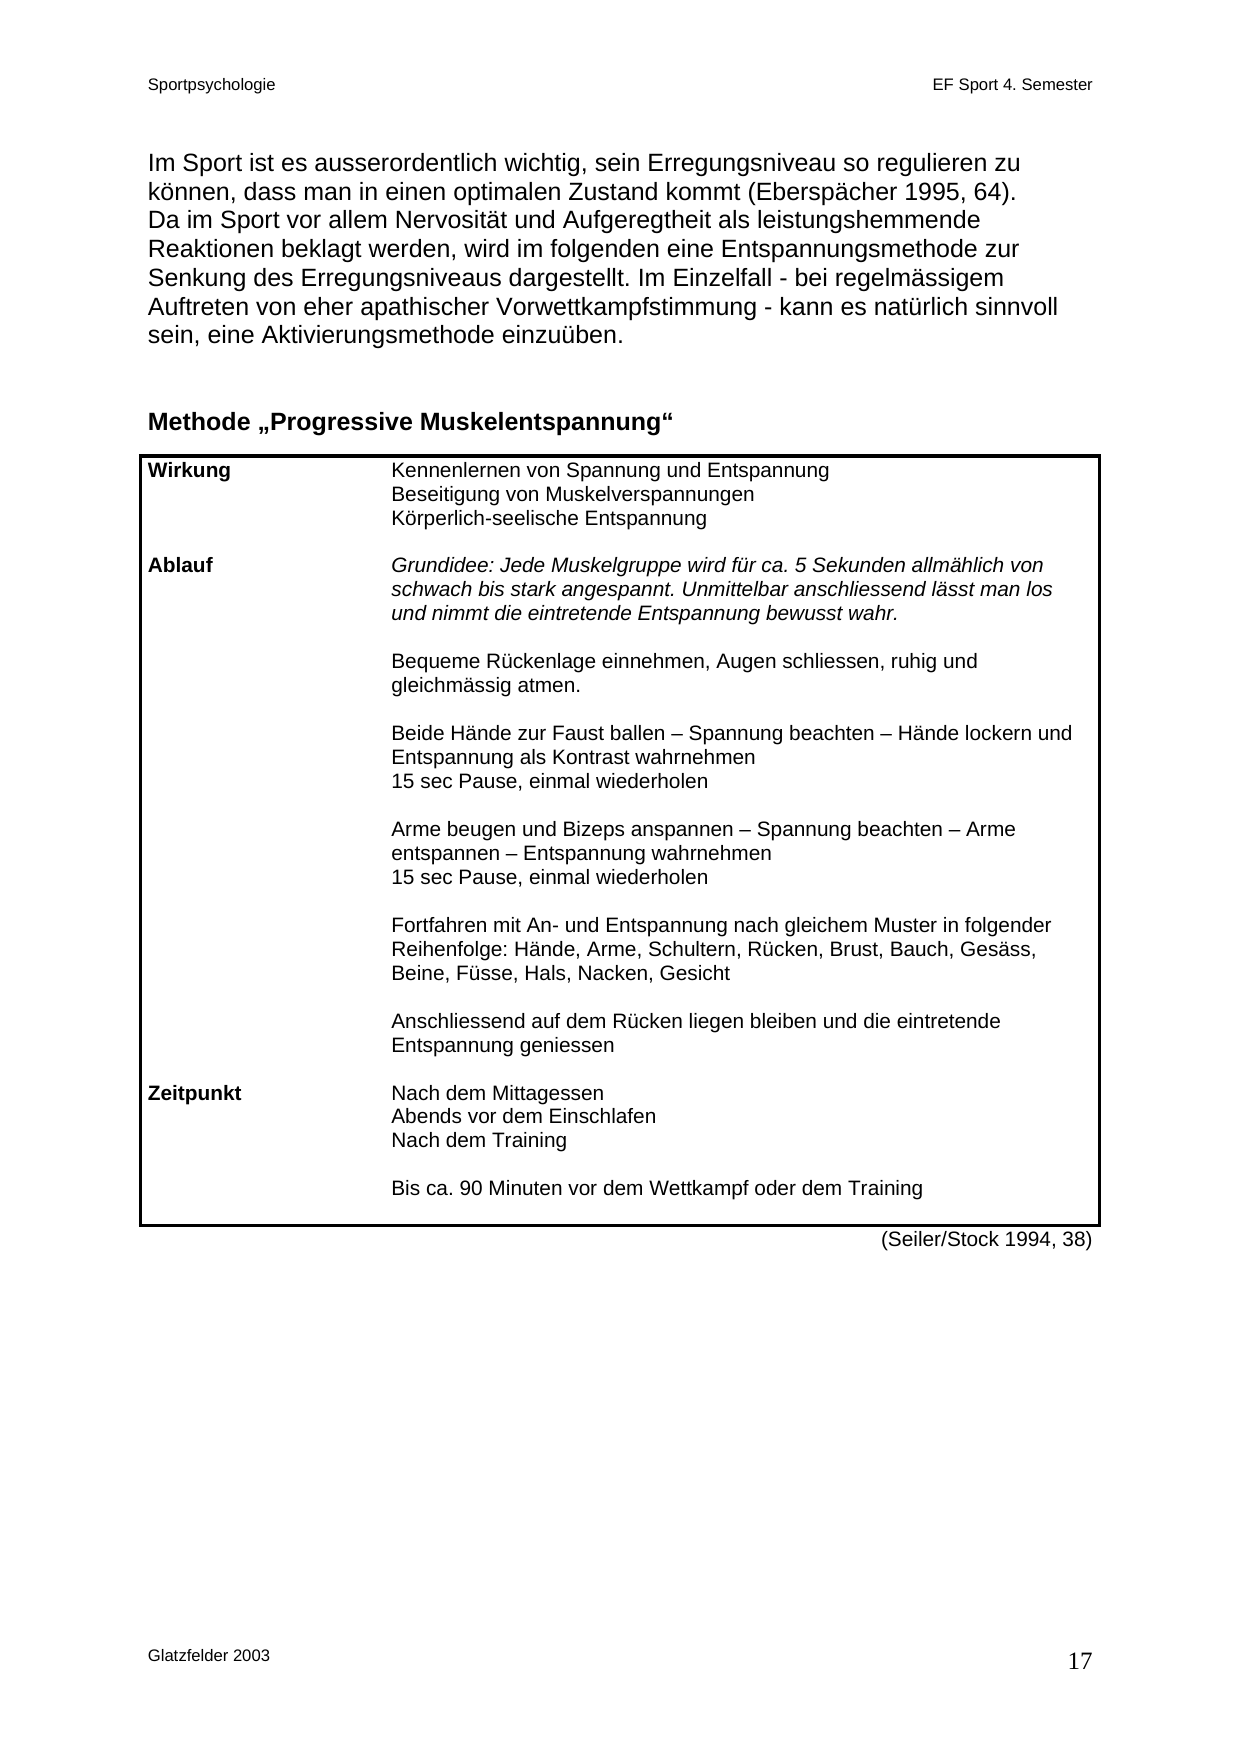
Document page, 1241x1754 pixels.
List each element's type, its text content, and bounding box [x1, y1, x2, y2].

table_cell Zeitpunkt [142, 1080, 384, 1224]
table_cell Nach dem Mittagessen Abends vor dem Einschlafen Nach dem Training Bis ca. 90 Minuten vor dem Wettkampf oder dem Training [384, 1080, 1098, 1224]
text Im Sport ist es ausserordentlich wichtig, sein Erregungsniveau so regulieren zu können, dass man in einen optimalen Zustand kommt (Eberspächer 1995, 64). [148, 148, 1092, 205]
table_cell Ablauf [142, 553, 384, 1080]
text (Seiler/Stock 1994, 38) [148, 1227, 1092, 1251]
table_header Wirkung [142, 458, 384, 553]
text Methode „Progressive Muskelentspannung“ [148, 406, 1092, 435]
text Da im Sport vor allem Nervosität und Aufgeregtheit als leistungshemmende Reaktionen beklagt werden, wird im folgenden eine Entspannungsmethode zur Senkung des Erregungsniveaus dargestellt. Im Einzelfall - bei regelmässigem Auftreten von eher apathischer Vorwettkampfstimmung - kann es natürlich sinnvoll sein, eine Aktivierungsmethode einzuüben. [148, 205, 1092, 349]
table_header Kennenlernen von Spannung und Entspannung Beseitigung von Muskelverspannungen Körperlich-seelische Entspannung [384, 458, 1098, 553]
table_cell Grundidee: Jede Muskelgruppe wird für ca. 5 Sekunden allmählich von schwach bis stark angespannt. Unmittelbar anschliessend lässt man los und nimmt die eintretende Entspannung bewusst wahr. Bequeme Rückenlage einnehmen, Augen schliessen, ruhig und gleichmässig atmen. Beide Hände zur Faust ballen – Spannung beachten – Hände lockern und Entspannung als Kontrast wahrnehmen 15 sec Pause, einmal wiederholen Arme beugen und Bizeps anspannen – Spannung beachten – Arme entspannen – Entspannung wahrnehmen 15 sec Pause, einmal wiederholen Fortfahren mit An- und Entspannung nach gleichem Muster in folgender Reihenfolge: Hände, Arme, Schultern, Rücken, Brust, Bauch, Gesäss, Beine, Füsse, Hals, Nacken, Gesicht Anschliessend auf dem Rücken liegen bleiben und die eintretende Entspannung geniessen [384, 553, 1098, 1080]
